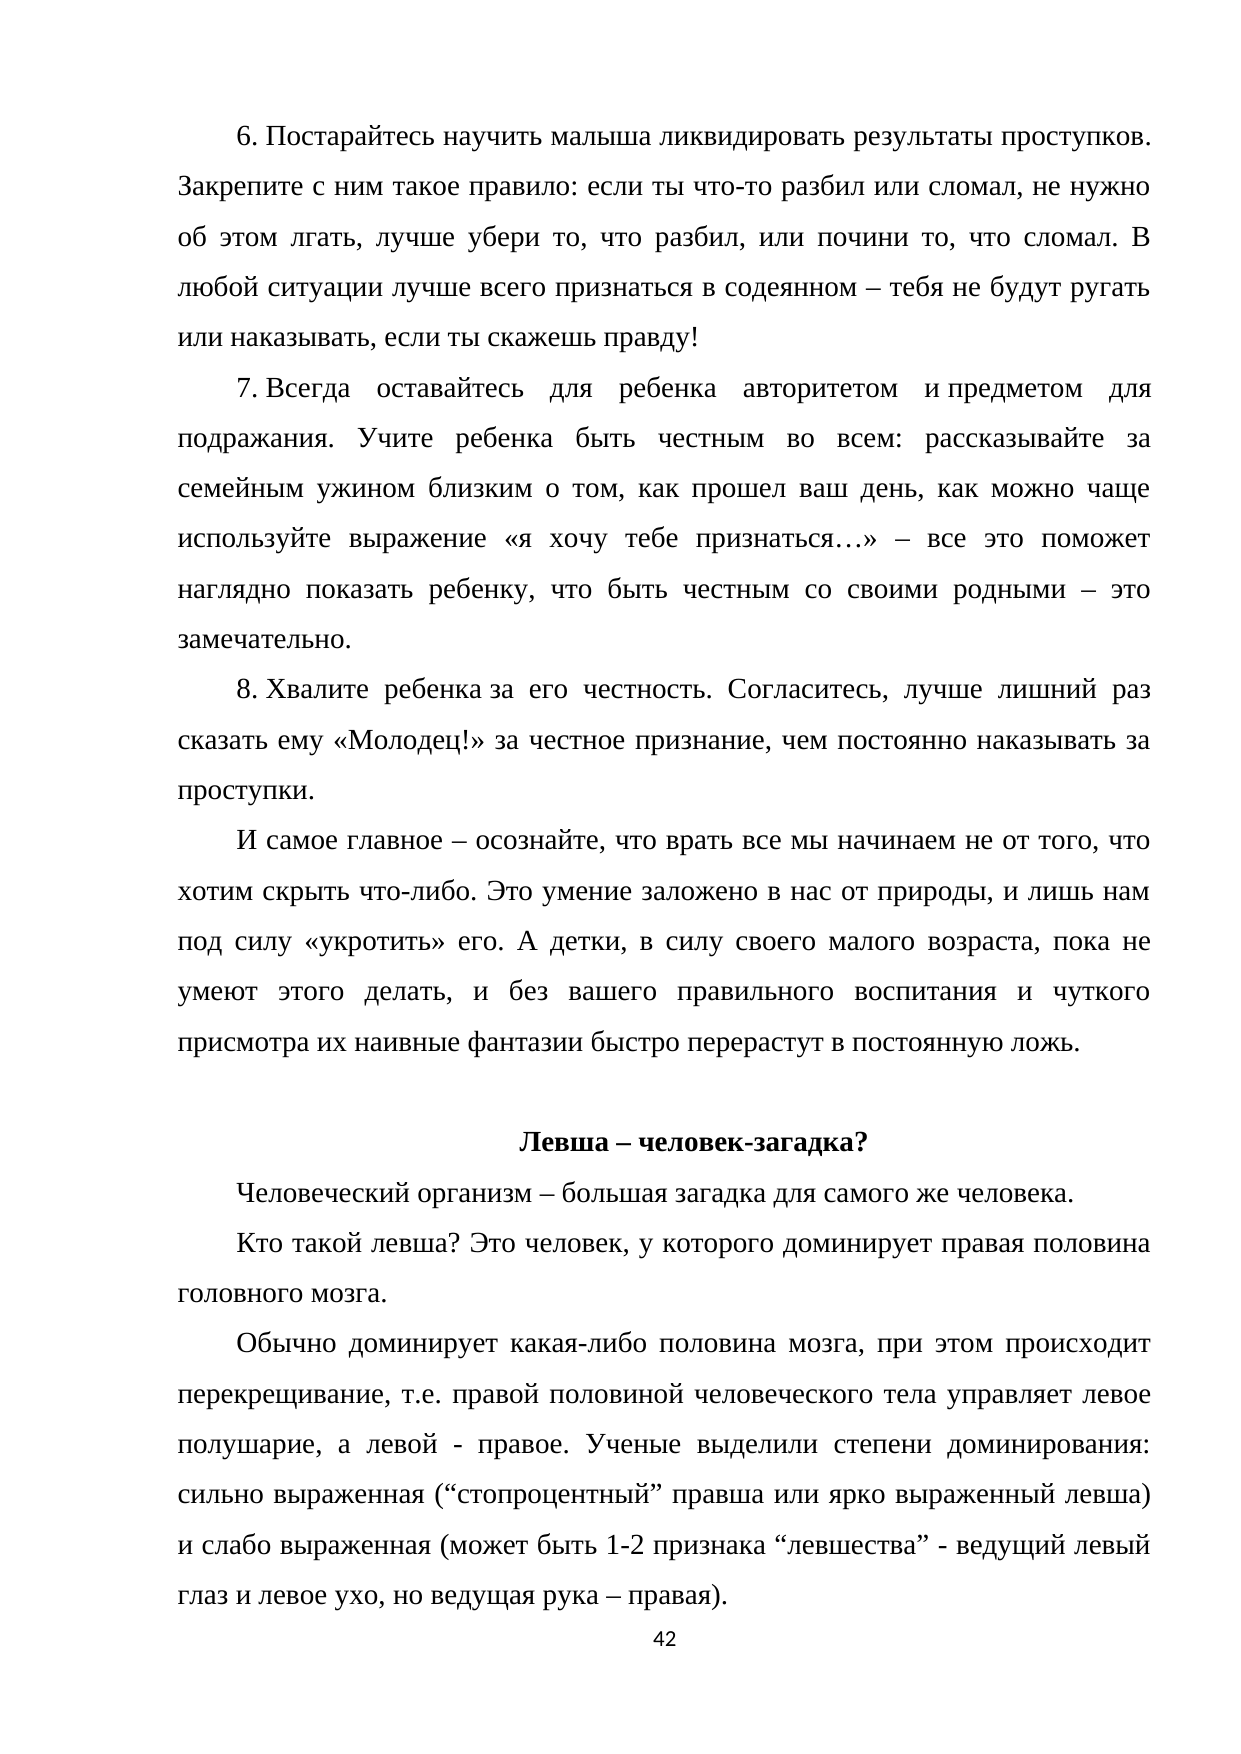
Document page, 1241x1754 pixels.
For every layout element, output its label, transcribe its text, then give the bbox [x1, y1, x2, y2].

text 6. Постарайтесь научить малыша ликвидировать результаты проступков. Закрепите с ним такое правило: если ты что-то разбил или сломал, не нужно об этом лгать, лучше убери то, что разбил, или почини то, что сломал. В любой ситуации лучше всего признаться в содеянном – тебя не будут ругать или наказывать, если ты скажешь правду! [177, 118, 1152, 353]
text И самое главное – осознайте, что врать все мы начинаем не от того, что хотим скрыть что-либо. Это умение заложено в нас от природы, и лишь нам под силу «укротить» его. А детки, в силу своего малого возраста, пока не умеют этого делать, и без вашего правильного воспитания и чуткого присмотра их наивные фантазии быстро перерастут в постоянную ложь. [177, 822, 1152, 1057]
text 7. Всегда оставайтесь для ребенка авторитетом и предметом для подражания. Учите ребенка быть честным во всем: рассказывайте за семейным ужином близким о том, как прошел ваш день, как можно чаще используйте выражение «я хочу тебе признаться…» – все это поможет наглядно показать ребенку, что быть честным со своими родными – это замечательно. [177, 370, 1152, 655]
text Левша – человек-загадка? [177, 1124, 1152, 1158]
text Человеческий организм – большая загадка для самого же человека. [177, 1175, 1152, 1208]
text 8. Хвалите ребенка за его честность. Согласитесь, лучше лишний раз сказать ему «Молодец!» за честное признание, чем постоянно наказывать за проступки. [177, 672, 1152, 806]
text Обычно доминирует какая-либо половина мозга, при этом происходит перекрещивание, т.е. правой половиной человеческого тела управляет левое полушарие, а левой - правое. Ученые выделили степени доминирования: сильно выраженная (“стопроцентный” правша или ярко выраженный левша) и слабо выраженная (может быть 1-2 признака “левшества” - ведущий левый глаз и левое ухо, но ведущая рука – правая). [177, 1326, 1152, 1611]
text Кто такой левша? Это человек, у которого доминирует правая половина головного мозга. [177, 1225, 1152, 1309]
